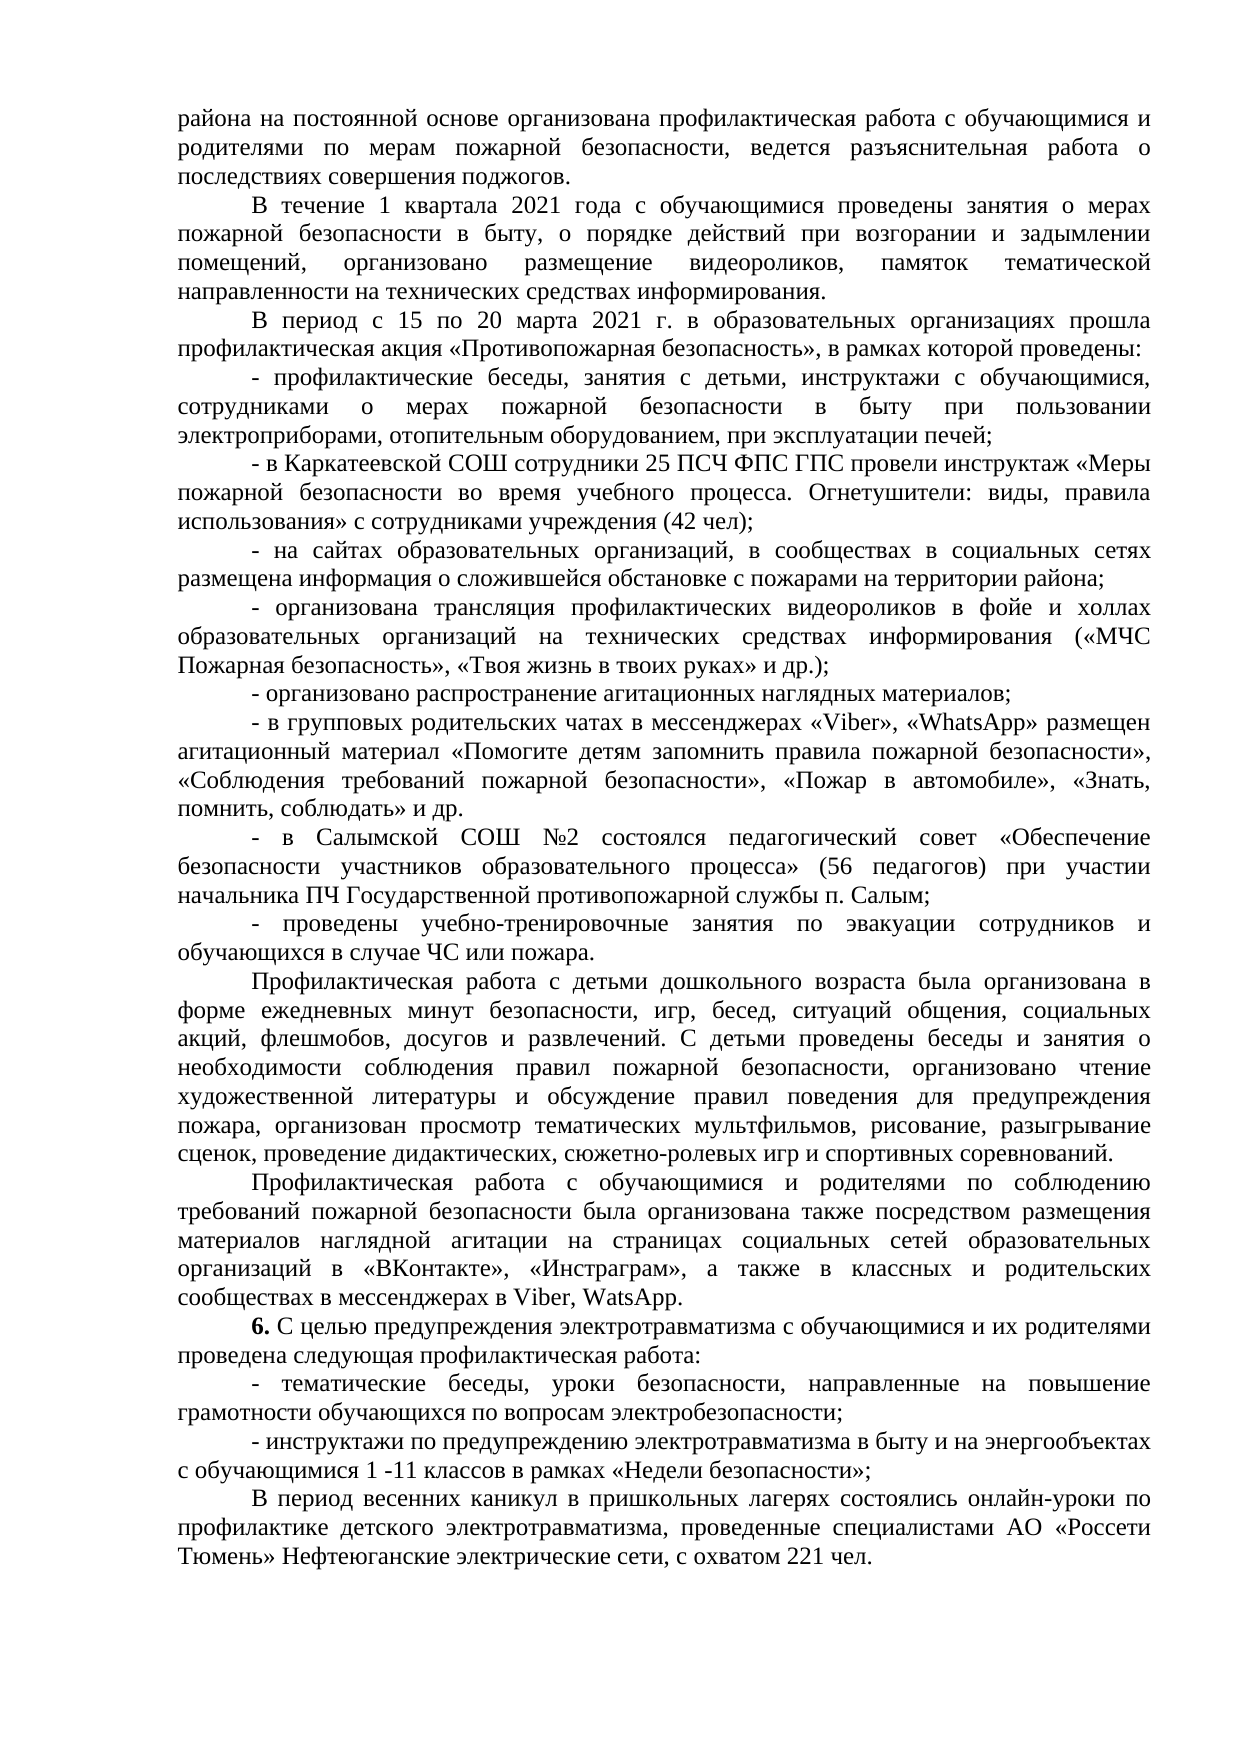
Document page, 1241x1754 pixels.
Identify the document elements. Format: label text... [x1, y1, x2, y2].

text В период с 15 по 20 марта 2021 г. в образовательных организациях прошла профилактическая акция «Противопожарная безопасность», в рамках которой проведены: [177, 305, 1152, 362]
text Профилактическая работа с обучающимися и родителями по соблюдению требований пожарной безопасности была организована также посредством размещения материалов наглядной агитации на страницах социальных сетей образовательных организаций в «ВКонтакте», «Инстраграм», а также в классных и родительских сообществах в мессенджерах в Viber, WatsApp. [177, 1167, 1152, 1311]
text 6. С целью предупреждения электротравматизма с обучающимися и их родителями проведена следующая профилактическая работа: [177, 1311, 1152, 1368]
text - на сайтах образовательных организаций, в сообществах в социальных сетях размещена информация о сложившейся обстановке с пожарами на территории района; [177, 535, 1152, 592]
text - организована трансляция профилактических видеороликов в фойе и холлах образовательных организаций на технических средствах информирования («МЧС Пожарная безопасность», «Твоя жизнь в твоих руках» и др.); [177, 592, 1152, 678]
text - в Каркатеевской СОШ сотрудники 25 ПСЧ ФПС ГПС провели инструктаж «Меры пожарной безопасности во время учебного процесса. Огнетушители: виды, правила использования» с сотрудниками учреждения (42 чел); [177, 448, 1152, 535]
text - проведены учебно-тренировочные занятия по эвакуации сотрудников и обучающихся в случае ЧС или пожара. [177, 908, 1152, 966]
text - в Салымской СОШ №2 состоялся педагогический совет «Обеспечение безопасности участников образовательного процесса» (56 педагогов) при участии начальника ПЧ Государственной противопожарной службы п. Салым; [177, 822, 1152, 908]
text - в групповых родительских чатах в мессенджерах «Viber», «WhatsApp» размещен агитационный материал «Помогите детям запомнить правила пожарной безопасности», «Соблюдения требований пожарной безопасности», «Пожар в автомобиле», «Знать, помнить, соблюдать» и др. [177, 707, 1152, 822]
text - профилактические беседы, занятия с детьми, инструктажи с обучающимися, сотрудниками о мерах пожарной безопасности в быту при пользовании электроприборами, отопительным оборудованием, при эксплуатации печей; [177, 362, 1152, 448]
text - тематические беседы, уроки безопасности, направленные на повышение грамотности обучающихся по вопросам электробезопасности; [177, 1368, 1152, 1426]
text Профилактическая работа с детьми дошкольного возраста была организована в форме ежедневных минут безопасности, игр, бесед, ситуаций общения, социальных акций, флешмобов, досугов и развлечений. С детьми проведены беседы и занятия о необходимости соблюдения правил пожарной безопасности, организовано чтение художественной литературы и обсуждение правил поведения для предупреждения пожара, организован просмотр тематических мультфильмов, рисование, разыгрывание сценок, проведение дидактических, сюжетно-ролевых игр и спортивных соревнований. [177, 966, 1152, 1167]
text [177, 103, 1152, 190]
text - инструктажи по предупреждению электротравматизма в быту и на энергообъектах с обучающимися 1 -11 классов в рамках «Недели безопасности»; [177, 1426, 1152, 1483]
text В течение 1 квартала 2021 года с обучающимися проведены занятия о мерах пожарной безопасности в быту, о порядке действий при возгорании и задымлении помещений, организовано размещение видеороликов, памяток тематической направленности на технических средствах информирования. [177, 190, 1152, 305]
text В период весенних каникул в пришкольных лагерях состоялись онлайн-уроки по профилактике детского электротравматизма, проведенные специалистами АО «Россети Тюмень» Нефтеюганские электрические сети, с охватом 221 чел. [177, 1483, 1152, 1570]
text - организовано распространение агитационных наглядных материалов; [177, 678, 1152, 707]
